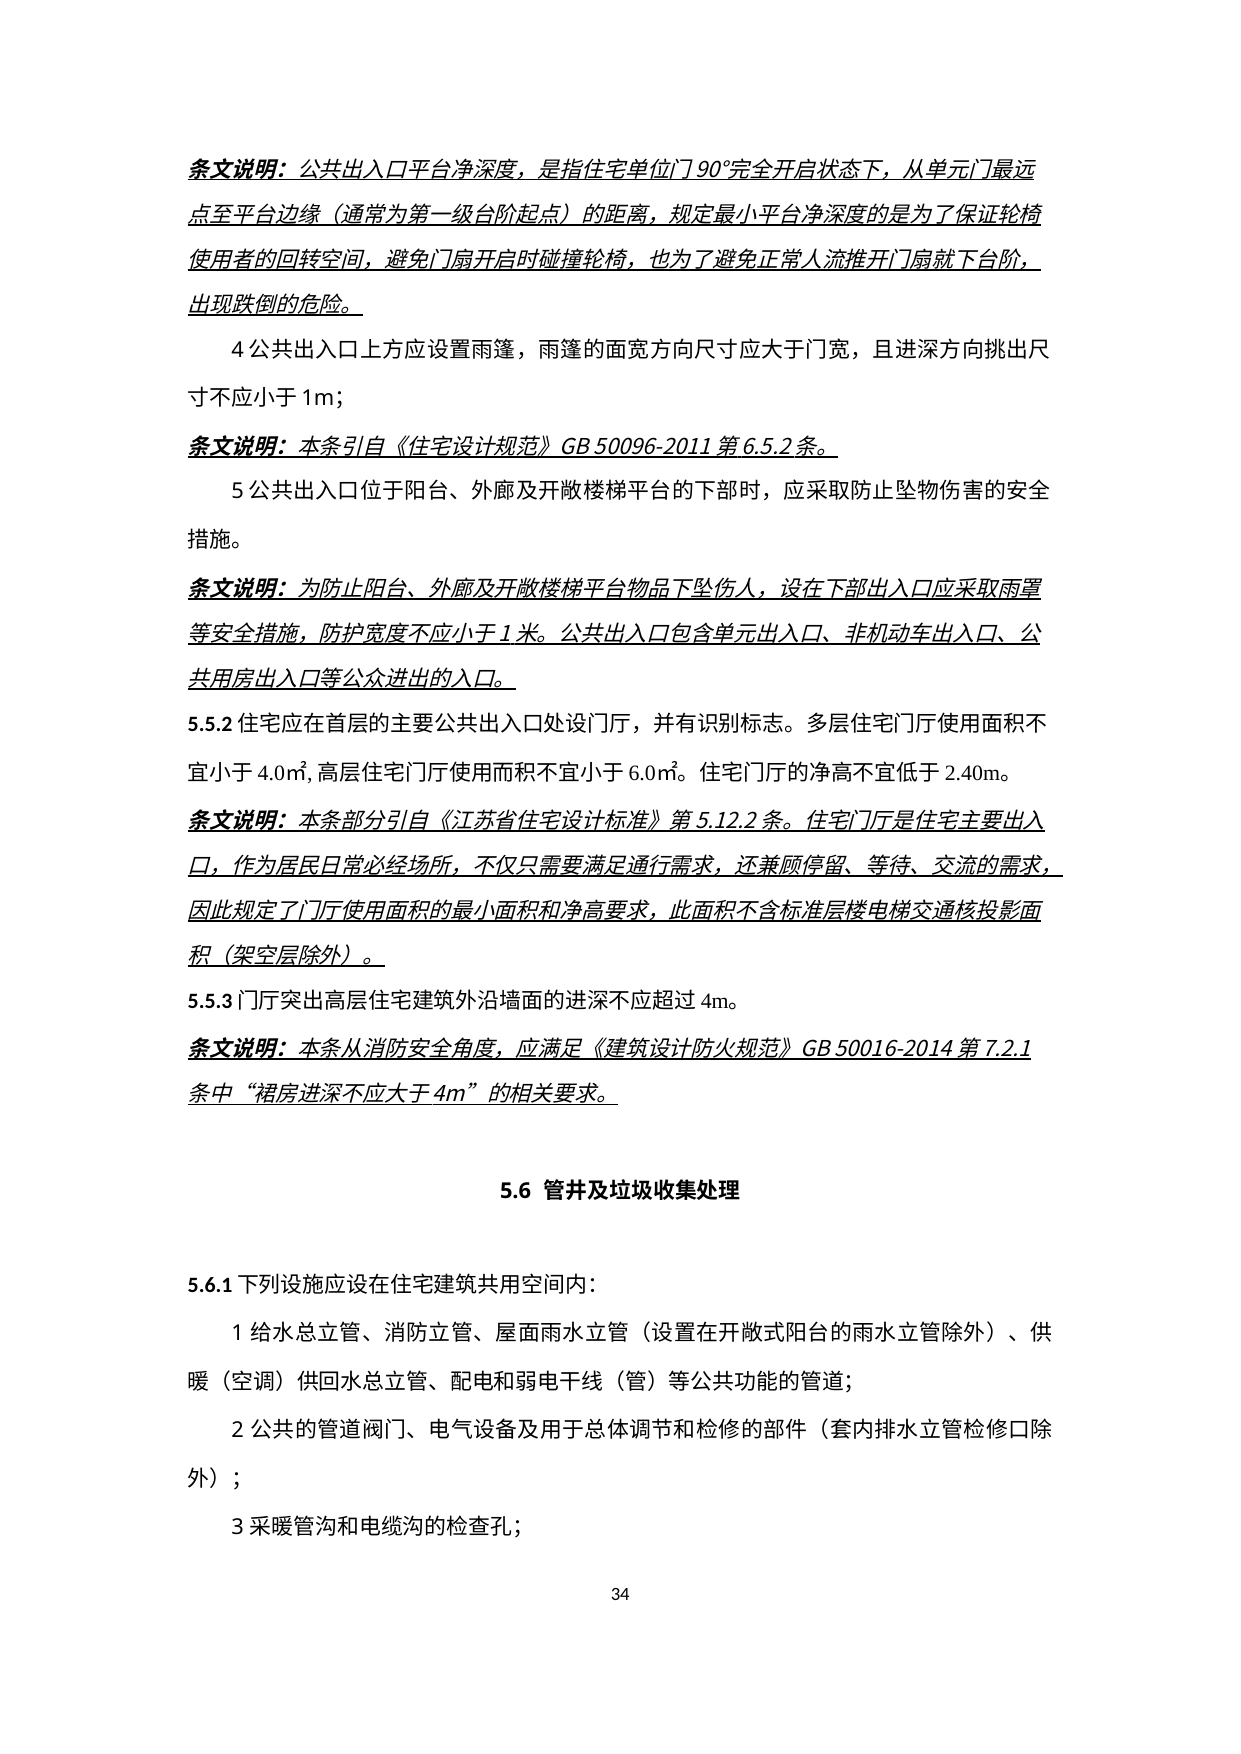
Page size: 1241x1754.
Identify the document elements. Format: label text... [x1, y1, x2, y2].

text 条文说明：本条部分引自《江苏省住宅设计标准》第5.12.2条。住宅门厅是住宅主要出入口，作为居民日常必经场所，不仅只需要满足通行需求，还兼顾停留、等待、交流的需求，因此规定了门厅使用面积的最小面积和净高要求，此面积不含标准层楼电梯交通核投影面积（架空层除外）。 [187, 802, 1053, 875]
text 条文说明：为防止阳台、外廊及开敞楼梯平台物品下坠伤人，设在下部出入口应采取雨罩等安全措施，防护宽度不应小于1米。公共出入口包含单元出入口、非机动车出入口、公共用房出入口等公众进出的入口。 [187, 570, 1053, 693]
text 3 采暖管沟和电缆沟的检查孔； [187, 1509, 1053, 1541]
text 条文说明：本条部分引自《江苏省住宅设计标准》第5.12.2条。住宅门厅是住宅主要出入口，作为居民日常必经场所，不仅只需要满足通行需求，还兼顾停留、等待、交流的需求，因此规定了门厅使用面积的最小面积和净高要求，此面积不含标准层楼电梯交通核投影面积（架空层除外）。 [187, 876, 1053, 970]
text 5.5.2 住宅应在首层的主要公共出入口处设门厅，并有识别标志。多层住宅门厅使用面积不宜小于4.0㎡, 高层住宅门厅使用而积不宜小于6.0㎡。住宅门厅的净高不宜低于2.40m。 [187, 705, 1053, 787]
text 2 公共的管道阀门、电气设备及用于总体调节和检修的部件（套内排水立管检修口除外）； [187, 1412, 1053, 1493]
text 5.5.3门厅突出高层住宅建筑外沿墙面的进深不应超过4m。 [187, 982, 1053, 1015]
text 条文说明：本条引自《住宅设计规范》GB 50096-2011 第6.5.2条。 [187, 428, 1053, 461]
text 条文说明：公共出入口平台净深度，是指住宅单位门90°完全开启状态下，从单元门最远点至平台边缘（通常为第一级台阶起点）的距离，规定最小平台净深度的是为了保证轮椅使用者的回转空间，避免门扇开启时碰撞轮椅，也为了避免正常人流推开门扇就下台阶，出现跌倒的危险。 [187, 151, 1053, 319]
text 5.6.1下列设施应设在住宅建筑共用空间内： [187, 1266, 1053, 1299]
text 5公共出入口位于阳台、外廊及开敞楼梯平台的下部时，应采取防止坠物伤害的安全措施。 [187, 473, 1053, 554]
subtitle 管井及垃圾收集处理 [187, 1173, 1053, 1206]
text 4公共出入口上方应设置雨篷，雨篷的面宽方向尺寸应大于门宽，且进深方向挑出尺寸不应小于1m； [187, 331, 1053, 413]
text 条文说明：本条从消防安全角度，应满足《建筑设计防火规范》GB 50016-2014 第7.2.1条中“裙房进深不应大于4m”的相关要求。 [187, 1031, 1053, 1108]
text 1 给水总立管、消防立管、屋面雨水立管（设置在开敞式阳台的雨水立管除外）、供暖（空调）供回水总立管、配电和弱电干线（管）等公共功能的管道； [187, 1315, 1053, 1396]
